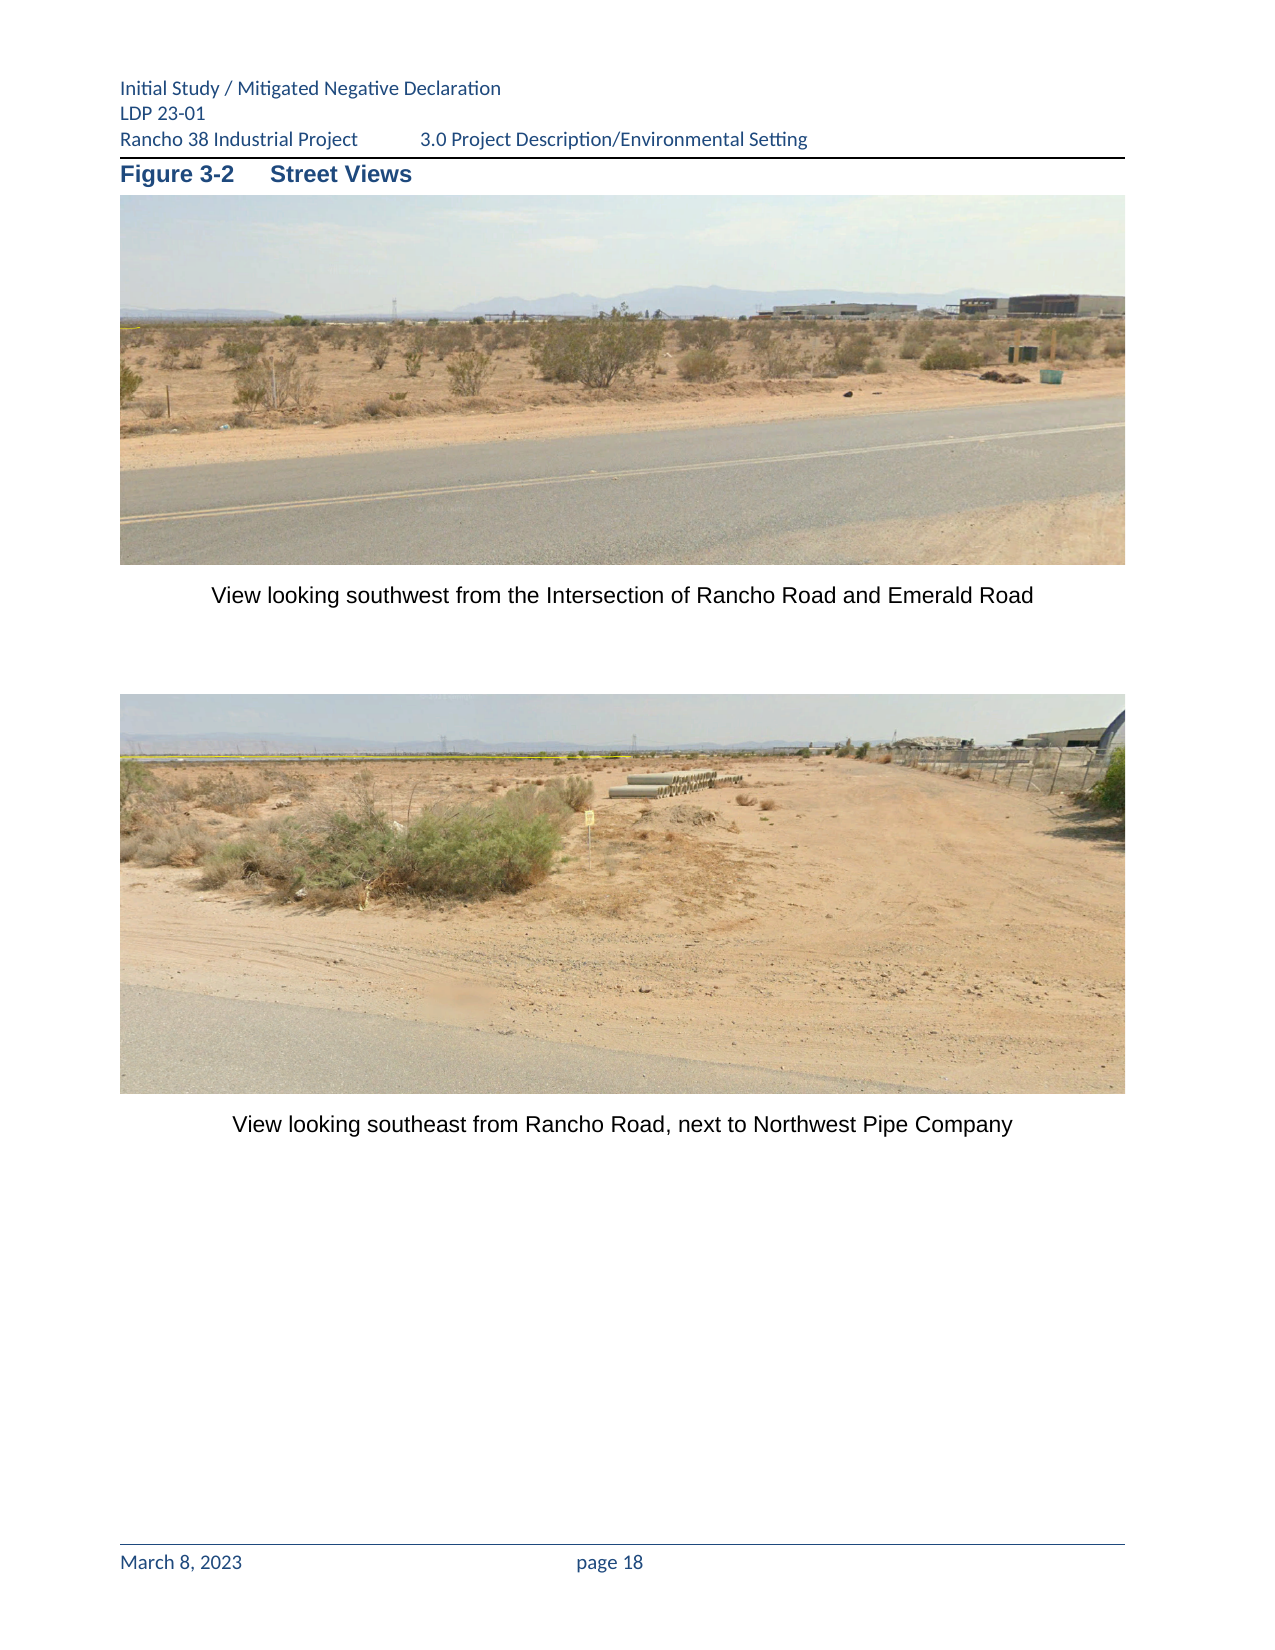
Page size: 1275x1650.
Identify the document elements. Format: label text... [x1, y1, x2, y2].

subtitle Street Views [120, 159, 1125, 187]
picture [120, 195, 1125, 565]
text View looking southwest from the Intersection of Rancho Road and Emerald Road [120, 582, 1125, 608]
picture [120, 694, 1125, 1094]
text View looking southeast from Rancho Road, next to Northwest Pipe Company [120, 1111, 1125, 1137]
